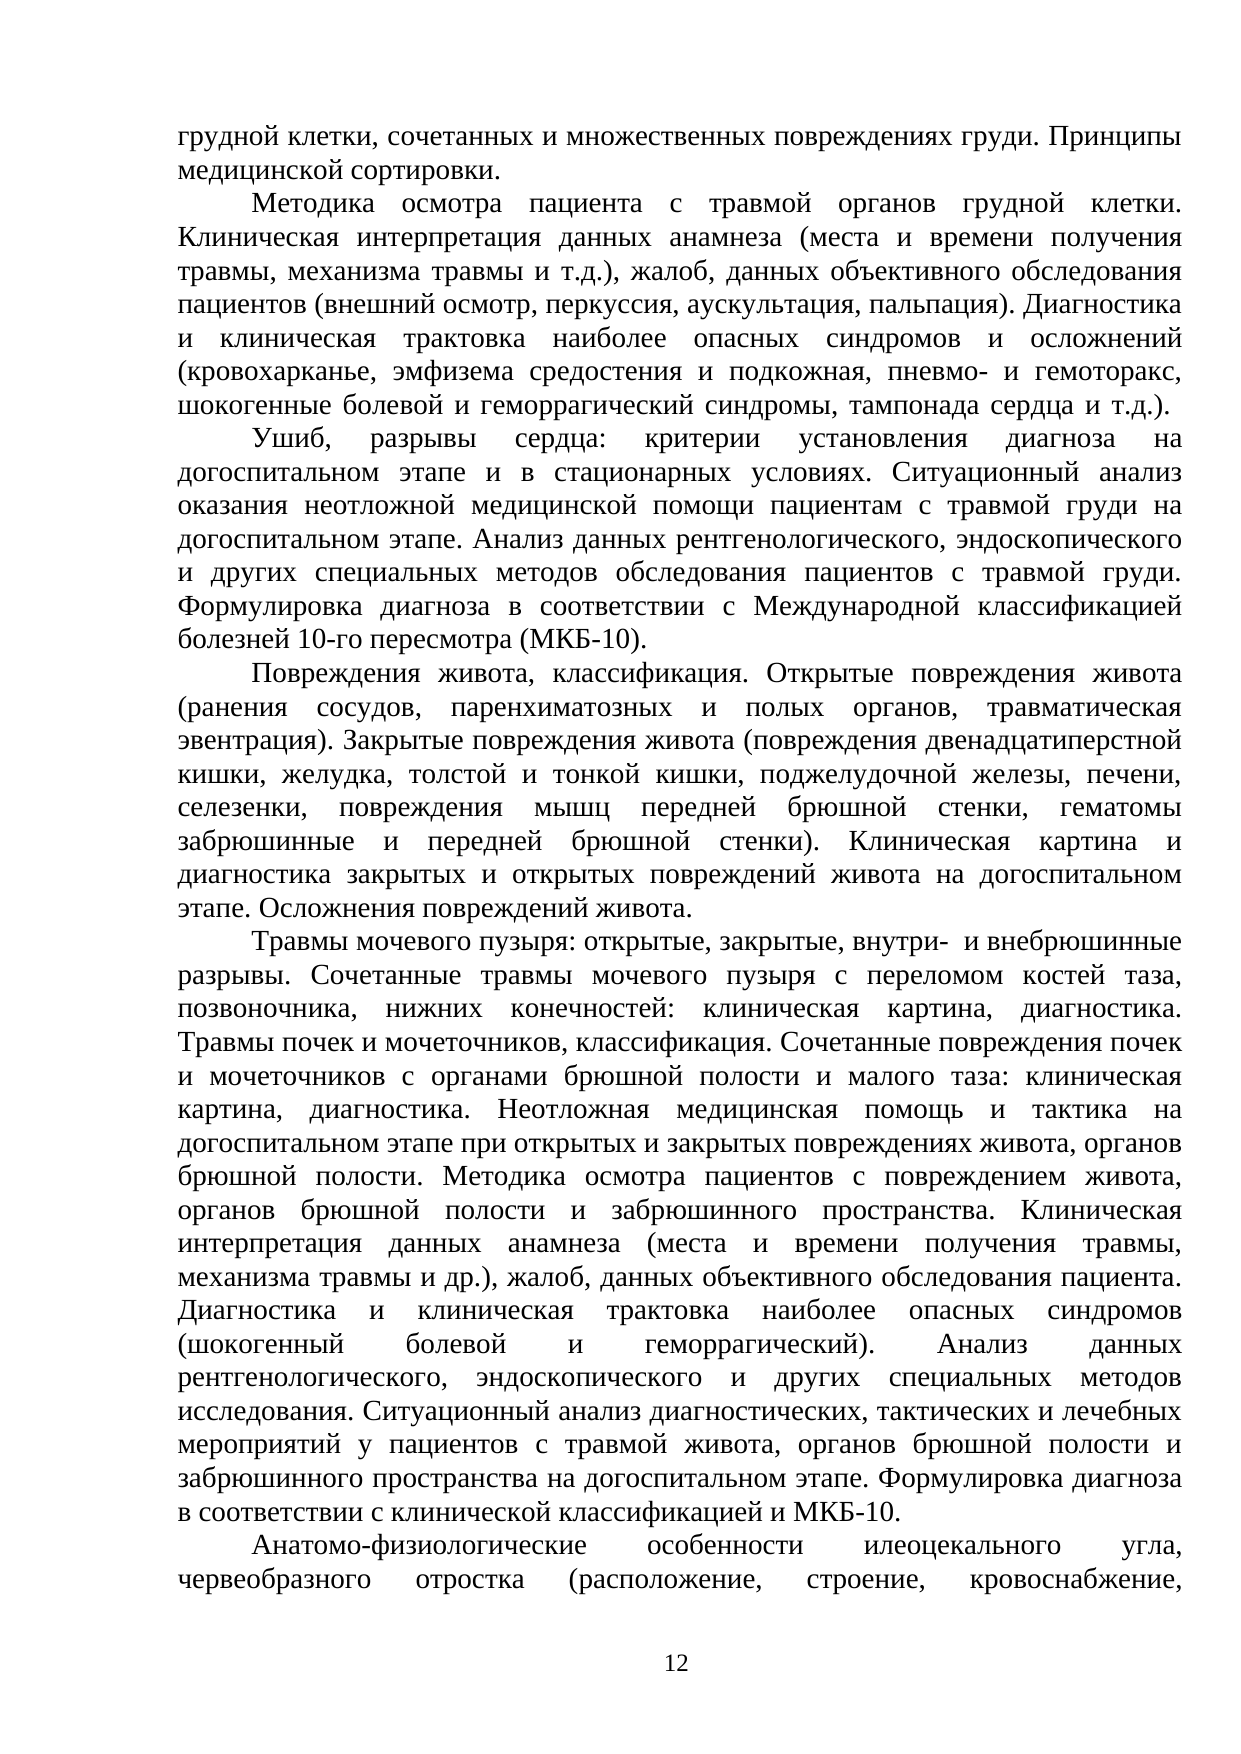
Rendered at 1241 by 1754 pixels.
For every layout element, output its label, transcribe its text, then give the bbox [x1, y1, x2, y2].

text Травмы мочевого пузыря: открытые, закрытые, внутри- и внебрюшинные разрывы. Сочетанные травмы мочевого пузыря с переломом костей таза, позвоночника, нижних конечностей: клиническая картина, диагностика. Травмы почек и мочеточников, классификация. Сочетанные повреждения почек и мочеточников с органами брюшной полости и малого таза: клиническая картина, диагностика. Неотложная медицинская помощь и тактика на догоспитальном этапе при открытых и закрытых повреждениях живота, органов брюшной полости. Методика осмотра пациентов с повреждением живота, органов брюшной полости и забрюшинного пространства. Клиническая интерпретация данных анамнеза (места и времени получения травмы, механизма травмы и др.), жалоб, данных объективного обследования пациента. Диагностика и клиническая трактовка наиболее опасных синдромов (шокогенный болевой и геморрагический). Анализ данных рентгенологического, эндоскопического и других специальных методов исследования. Ситуационный анализ диагностических, тактических и лечебных мероприятий у пациентов с травмой живота, органов брюшной полости и забрюшинного пространства на догоспитальном этапе. Формулировка диагноза в соответствии с клинической классификацией и МКБ-10. [177, 923, 1183, 1527]
text Повреждения живота, классификация. Открытые повреждения живота (ранения сосудов, паренхиматозных и полых органов, травматическая эвентрация). Закрытые повреждения живота (повреждения двенадцатиперстной кишки, желудка, толстой и тонкой кишки, поджелудочной железы, печени, селезенки, повреждения мышц передней брюшной стенки, гематомы забрюшинные и передней брюшной стенки). Клиническая картина и диагностика закрытых и открытых повреждений живота на догоспитальном этапе. Осложнения повреждений живота. [177, 655, 1183, 923]
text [177, 1527, 1183, 1594]
text Методика осмотра пациента с травмой органов грудной клетки. Клиническая интерпретация данных анамнеза (места и времени получения травмы, механизма травмы и т.д.), жалоб, данных объективного обследования пациентов (внешний осмотр, перкуссия, аускультация, пальпация). Диагностика и клиническая трактовка наиболее опасных синдромов и осложнений (кровохарканье, эмфизема средостения и подкожная, пневмо- и гемоторакс, шокогенные болевой и геморрагический синдромы, тампонада сердца и т.д.). Ушиб, разрывы сердца: критерии установления диагноза на догоспитальном этапе и в стационарных условиях. Ситуационный анализ оказания неотложной медицинской помощи пациентам с травмой груди на догоспитальном этапе. Анализ данных рентгенологического, эндоскопического и других специальных методов обследования пациентов с травмой груди. Формулировка диагноза в соответствии с Международной классификацией болезней 10-го пересмотра (МКБ-10). [177, 186, 1183, 655]
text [177, 118, 1183, 186]
